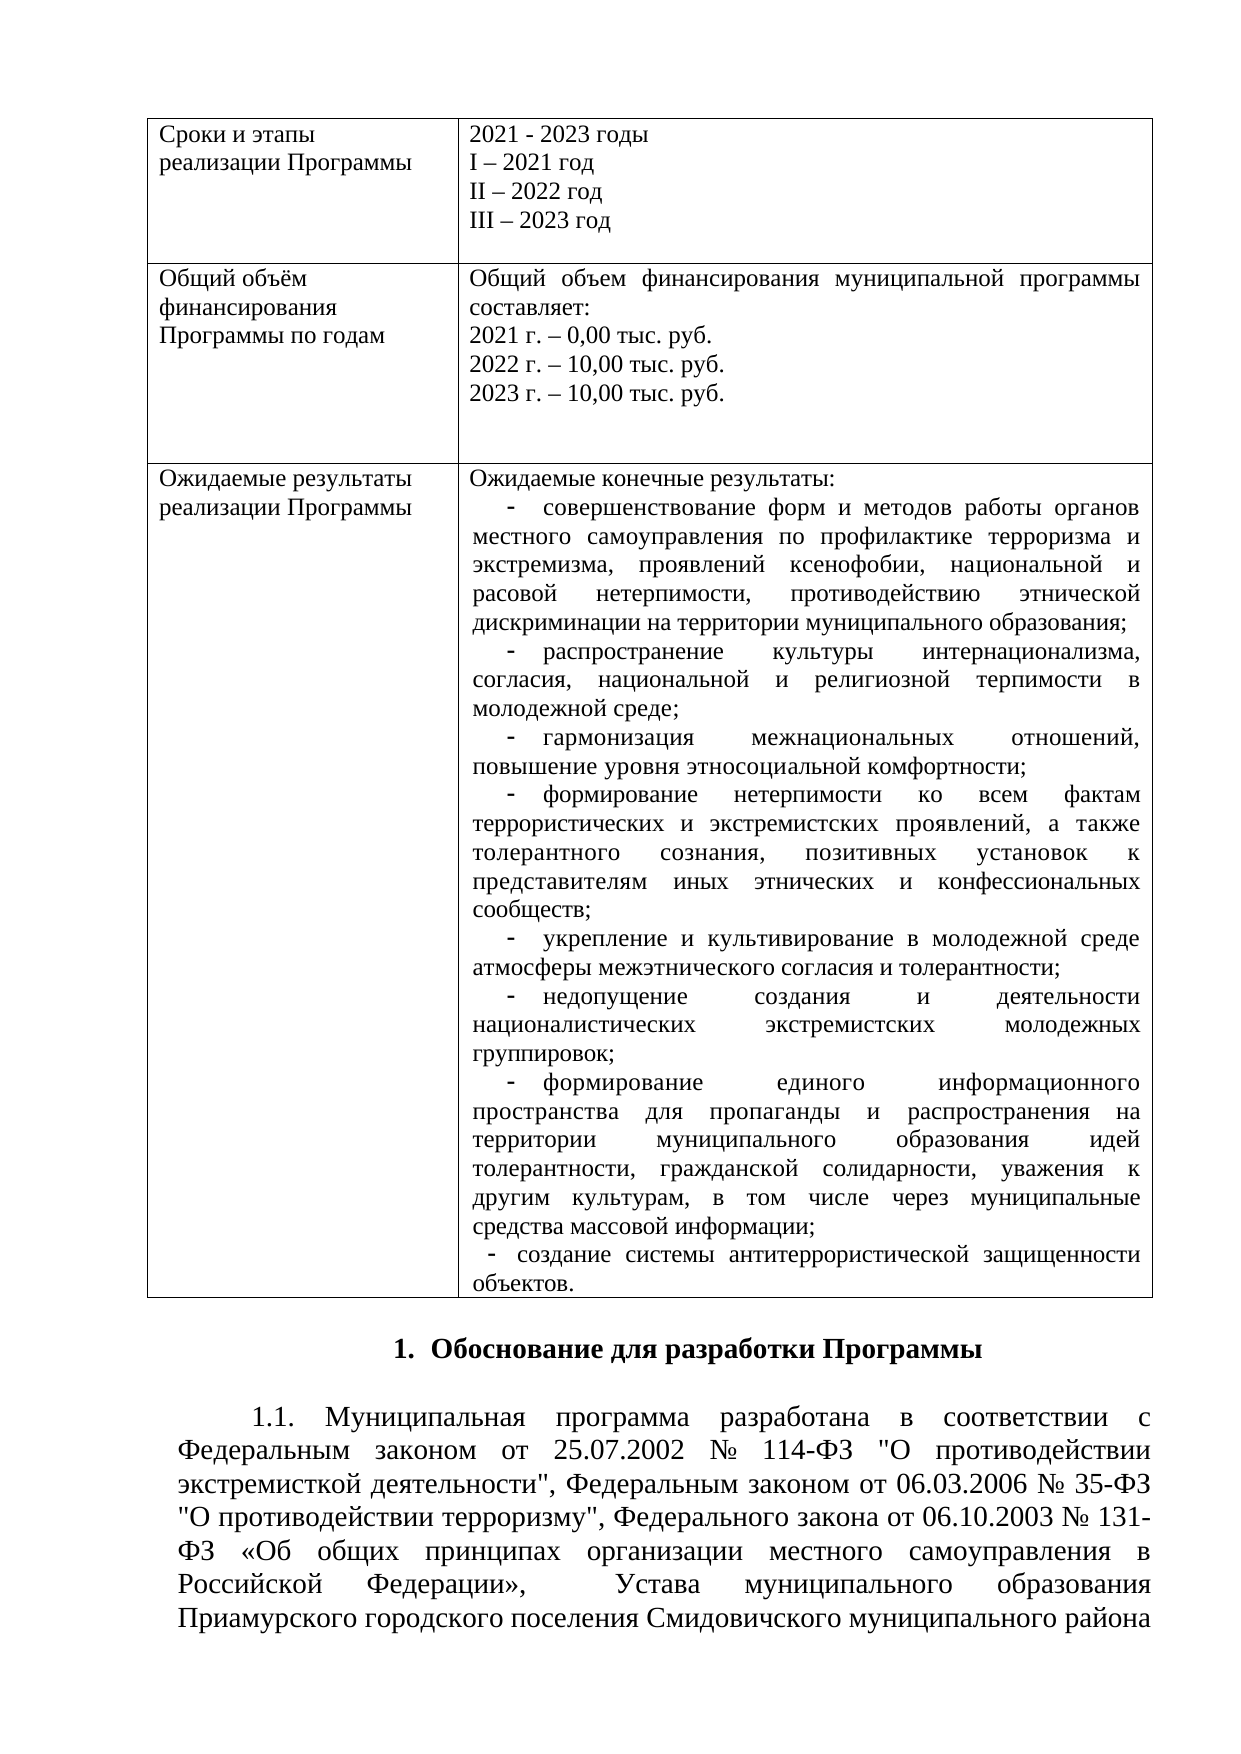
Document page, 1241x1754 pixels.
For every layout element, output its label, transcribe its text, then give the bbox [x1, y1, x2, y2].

table_cell Ожидаемые конечные результаты: совершенствование форм и методов работы органов местного самоуправления по профилактике терроризма и экстремизма, проявлений ксенофобии, национальной и расовой нетерпимости, противодействию этнической дискриминации на территории муниципального образования; распространение культуры интернационализма, согласия, национальной и религиозной терпимости в молодежной среде; гармонизация межнациональных отношений, повышение уровня этносоциальной комфортности; формирование нетерпимости ко всем фактам террористических и экстремистских проявлений, а также толерантного сознания, позитивных установок к представителям иных этнических и конфессиональных сообществ; укрепление и культивирование в молодежной среде атмосферы межэтнического согласия и толерантности; недопущение создания и деятельности националистических экстремистских молодежных группировок; формирование единого информационного пространства для пропаганды и распространения на территории муниципального образования идей толерантности, гражданской солидарности, уважения к другим культурам, в том числе через муниципальные средства массовой информации; создание системы антитеррористической защищенности объектов. [459, 464, 1152, 1297]
table_cell 2021 - 2023 годы I – 2021 год II – 2022 год III – 2023 год [459, 119, 1152, 262]
table_cell Общий объём финансирования Программы по годам [148, 264, 458, 463]
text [177, 1399, 1152, 1633]
table_cell Общий объем финансирования муниципальной программы составляет: 2021 г. – 0,00 тыс. руб. 2022 г. – 10,00 тыс. руб. 2023 г. – 10,00 тыс. руб. [459, 264, 1152, 463]
table_cell Сроки и этапы реализации Программы [148, 119, 458, 262]
table_cell Ожидаемые результаты реализации Программы [148, 464, 458, 1297]
list Обоснование для разработки Программы [215, 1332, 1161, 1365]
